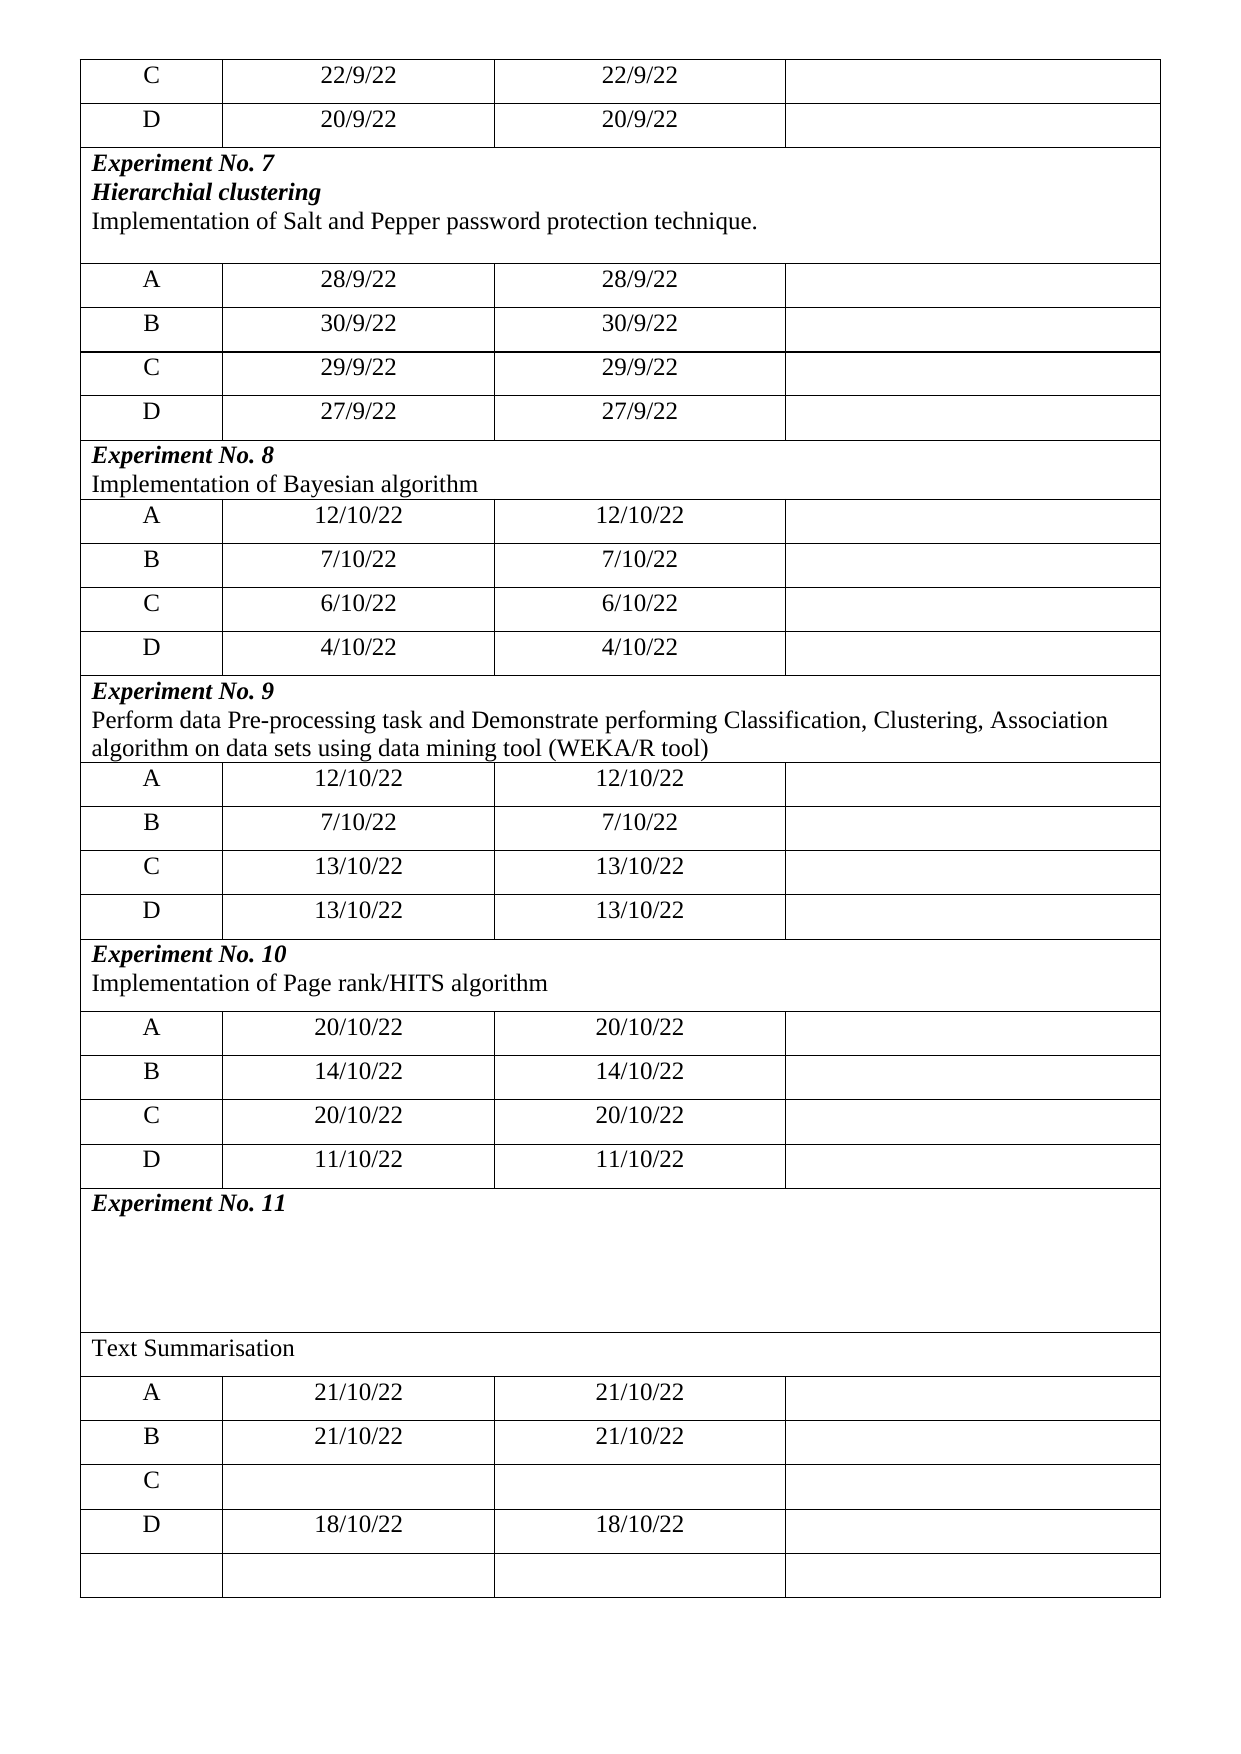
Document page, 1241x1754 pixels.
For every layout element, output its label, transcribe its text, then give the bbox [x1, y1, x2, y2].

table_cell D [81, 1145, 222, 1187]
table_cell 22/9/22 [223, 60, 494, 103]
table_cell 30/9/22 [223, 308, 494, 351]
table_cell [786, 353, 1160, 395]
table_cell [786, 308, 1160, 351]
table_cell B [81, 544, 222, 587]
table_cell 20/9/22 [495, 104, 785, 147]
table_cell 29/9/22 [223, 353, 494, 395]
table_cell A [81, 264, 222, 307]
table_cell [786, 396, 1160, 439]
table_cell [786, 104, 1160, 147]
table_cell 12/10/22 [223, 763, 494, 806]
table_cell [786, 632, 1160, 675]
table_cell A [81, 500, 222, 543]
table_cell 20/10/22 [495, 1012, 785, 1055]
table_cell 28/9/22 [495, 264, 785, 307]
table_cell A [81, 1377, 222, 1420]
table_cell D [81, 396, 222, 439]
table_cell A [81, 763, 222, 806]
table_cell [786, 807, 1160, 850]
table_cell [786, 1421, 1160, 1464]
table_cell Experiment No. 10 Implementation of Page rank/HITS algorithm [81, 940, 1160, 1011]
table_cell [786, 544, 1160, 587]
table_cell B [81, 1421, 222, 1464]
table_cell B [81, 1056, 222, 1099]
table_cell C [81, 1465, 222, 1508]
table_cell 21/10/22 [223, 1421, 494, 1464]
table_cell 13/10/22 [495, 851, 785, 894]
table_cell D [81, 104, 222, 147]
table_cell 20/10/22 [223, 1100, 494, 1143]
table_cell 12/10/22 [495, 500, 785, 543]
table_cell 22/9/22 [495, 60, 785, 103]
table_cell [786, 1056, 1160, 1099]
table_cell [786, 60, 1160, 103]
table_cell B [81, 308, 222, 351]
table_cell 27/9/22 [223, 396, 494, 439]
table_cell 20/10/22 [495, 1100, 785, 1143]
table_cell [223, 1554, 494, 1597]
table_cell 4/10/22 [495, 632, 785, 675]
table_cell [495, 1554, 785, 1597]
table_cell [786, 1100, 1160, 1143]
table_cell [786, 588, 1160, 631]
table_cell A [81, 1012, 222, 1055]
table_cell 21/10/22 [495, 1377, 785, 1420]
table_cell 13/10/22 [223, 851, 494, 894]
table_cell 12/10/22 [495, 763, 785, 806]
table_cell C [81, 353, 222, 395]
table_cell 21/10/22 [495, 1421, 785, 1464]
table_cell B [81, 807, 222, 850]
table_cell [786, 763, 1160, 806]
table_cell 29/9/22 [495, 353, 785, 395]
table_cell [786, 1377, 1160, 1420]
table_cell 21/10/22 [223, 1377, 494, 1420]
table_cell [786, 500, 1160, 543]
table_cell D [81, 632, 222, 675]
table_cell C [81, 60, 222, 103]
table_cell [786, 851, 1160, 894]
table_cell C [81, 588, 222, 631]
table_cell 11/10/22 [223, 1145, 494, 1187]
table_cell Experiment No. 8 Implementation of Bayesian algorithm [81, 441, 1160, 499]
table_cell D [81, 1510, 222, 1552]
table_cell [223, 1465, 494, 1508]
table_cell 18/10/22 [495, 1510, 785, 1552]
table_cell Experiment No. 9 Perform data Pre-processing task and Demonstrate performing Classification, Clustering, Association algorithm on data sets using data mining tool (WEKA/R tool) [81, 676, 1160, 762]
table_cell 18/10/22 [223, 1510, 494, 1552]
table_cell 20/10/22 [223, 1012, 494, 1055]
table_cell C [81, 1100, 222, 1143]
table_cell [786, 1465, 1160, 1508]
table_cell 12/10/22 [223, 500, 494, 543]
table_cell 14/10/22 [495, 1056, 785, 1099]
table_cell Experiment No. 7 Hierarchial clustering Implementation of Salt and Pepper password protection technique. [81, 148, 1160, 263]
table_cell [786, 1145, 1160, 1187]
table_cell 20/9/22 [223, 104, 494, 147]
table_cell 6/10/22 [495, 588, 785, 631]
table_cell [786, 1012, 1160, 1055]
table_cell [81, 1554, 222, 1597]
table_cell 7/10/22 [495, 544, 785, 587]
table_cell 7/10/22 [223, 807, 494, 850]
table_cell 14/10/22 [223, 1056, 494, 1099]
table_cell 13/10/22 [223, 895, 494, 938]
table_cell D [81, 895, 222, 938]
table_cell [786, 895, 1160, 938]
table_cell C [81, 851, 222, 894]
table_cell [786, 264, 1160, 307]
table_cell 27/9/22 [495, 396, 785, 439]
table_cell 11/10/22 [495, 1145, 785, 1187]
table_cell 7/10/22 [223, 544, 494, 587]
table_cell Experiment No. 11 [81, 1189, 1160, 1332]
table_cell Text Summarisation [81, 1333, 1160, 1376]
table_cell 30/9/22 [495, 308, 785, 351]
table_cell 7/10/22 [495, 807, 785, 850]
table_cell [495, 1465, 785, 1508]
table_cell 28/9/22 [223, 264, 494, 307]
table_cell 4/10/22 [223, 632, 494, 675]
table_cell 6/10/22 [223, 588, 494, 631]
table_cell [786, 1510, 1160, 1552]
table_cell [786, 1554, 1160, 1597]
table_cell 13/10/22 [495, 895, 785, 938]
